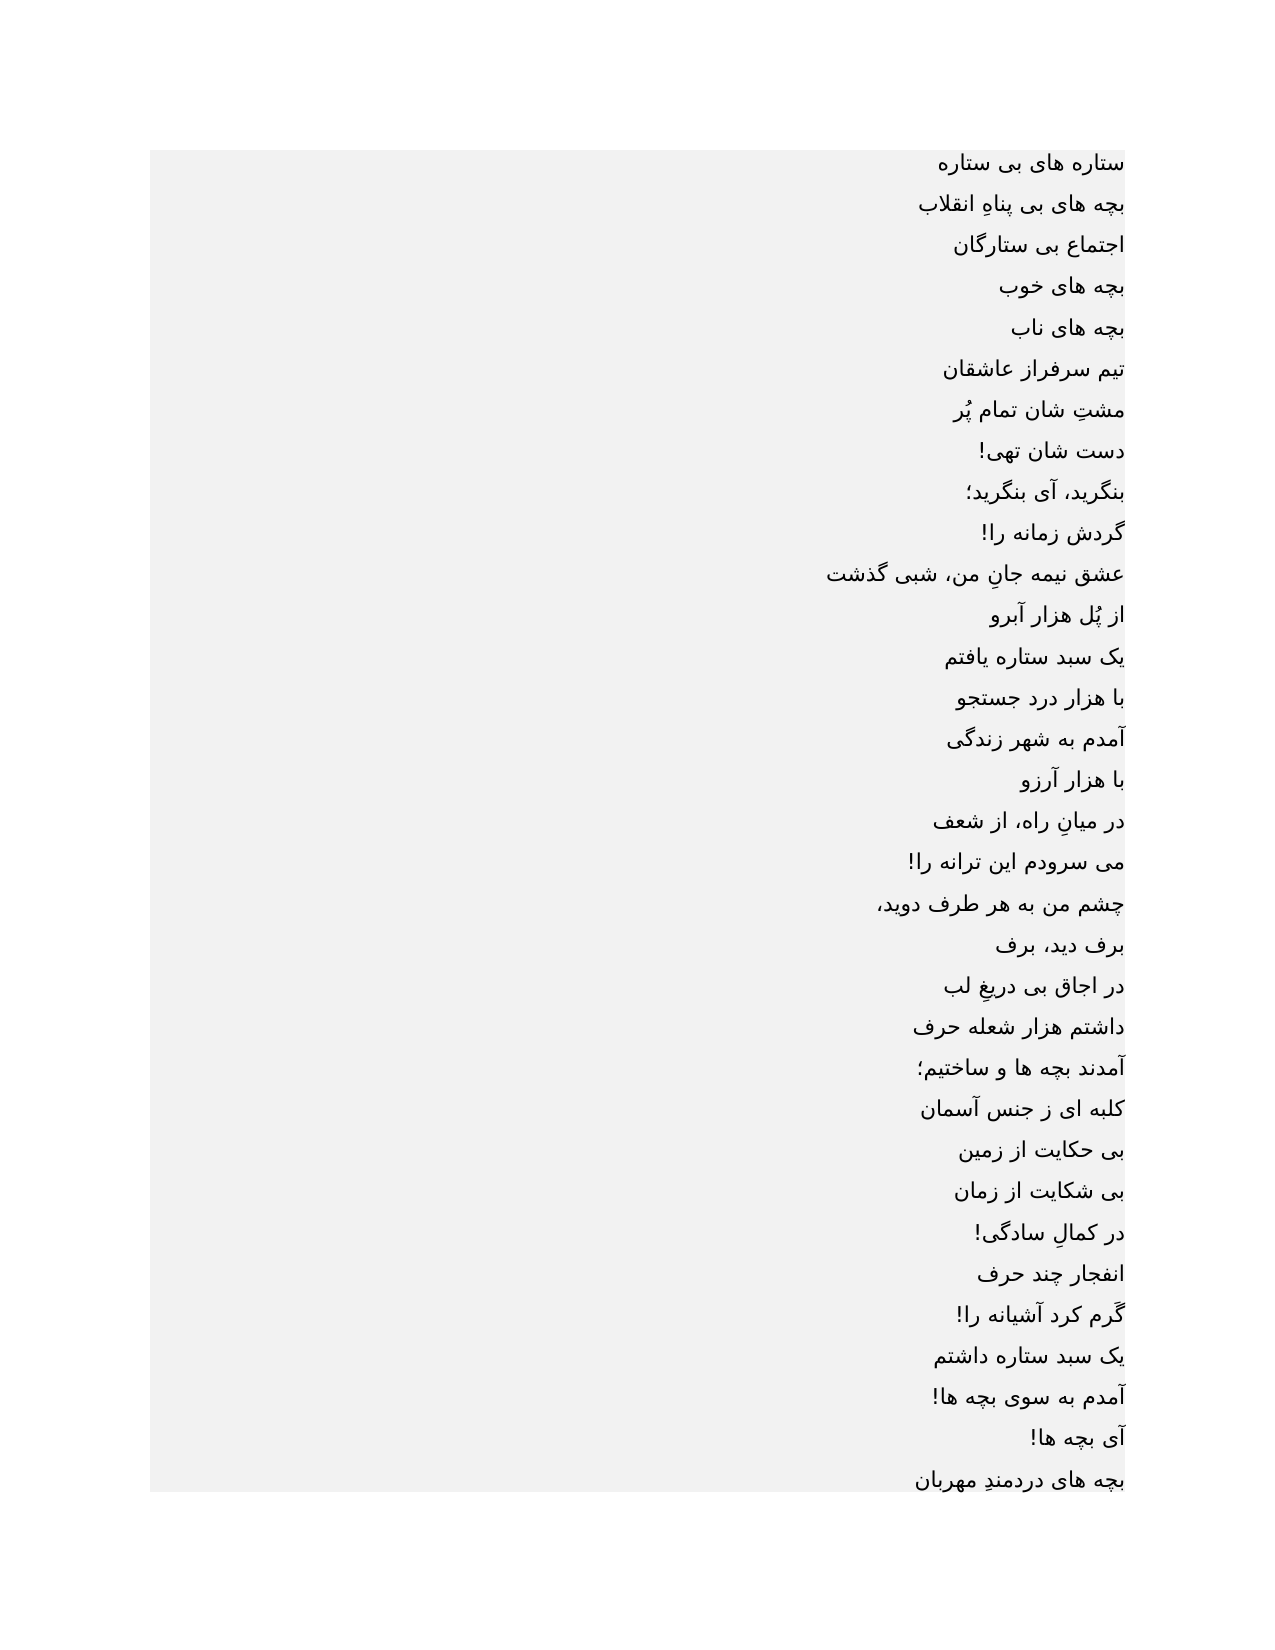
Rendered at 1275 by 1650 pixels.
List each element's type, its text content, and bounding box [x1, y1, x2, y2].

text گَرم کرد آشیانه را! [150, 1302, 1125, 1328]
text دست شان تهی! [150, 438, 1125, 463]
text در میانِ راه، از شعف [150, 808, 1125, 834]
text در اجاق بی دریغِ لب [150, 973, 1125, 998]
text در کمالِ سادگی! [150, 1220, 1125, 1245]
text بنگرید، آی بنگرید؛ [150, 479, 1125, 505]
text ستاره های بی ستاره [150, 150, 1125, 176]
text برف دید، برف [150, 932, 1125, 957]
text آمدم به شهر زندگی [150, 726, 1125, 752]
text بچه های ناب [150, 314, 1125, 340]
text بچه های بی پناهِ انقلاب [150, 191, 1125, 217]
text با هزار آرزو [150, 767, 1125, 793]
text گردش زمانه را! [150, 520, 1125, 546]
text می سرودم این ترانه را! [150, 849, 1125, 875]
text آمدم به سوی بچه ها! [150, 1384, 1125, 1410]
text بی شکایت از زمان [150, 1179, 1125, 1204]
text بچه های دردمندِ مهربان [150, 1467, 1125, 1492]
text یک سبد ستاره یافتم [150, 644, 1125, 669]
text اجتماع بی ستارگان [150, 232, 1125, 258]
text تیم سرفراز عاشقان [150, 356, 1125, 381]
text مشتِ شان تمام پُر [150, 397, 1125, 422]
text عشق نیمه جانِ من، شبی گذشت [150, 561, 1125, 587]
text آمدند بچه ها و ساختیم؛ [150, 1055, 1125, 1081]
text بچه های خوب [150, 273, 1125, 299]
text داشتم هزار شعله حرف [150, 1014, 1125, 1039]
text با هزار درد جستجو [150, 685, 1125, 710]
text کلبه ای ز جنس آسمان [150, 1096, 1125, 1122]
text چشم من به هر طرف دوید، [150, 891, 1125, 916]
text یک سبد ستاره داشتم [150, 1343, 1125, 1369]
text انفجار چند حرف [150, 1261, 1125, 1286]
text آی بچه ها! [150, 1426, 1125, 1451]
text بی حکایت از زمین [150, 1137, 1125, 1163]
text از پُل هزار آبرو [150, 603, 1125, 628]
